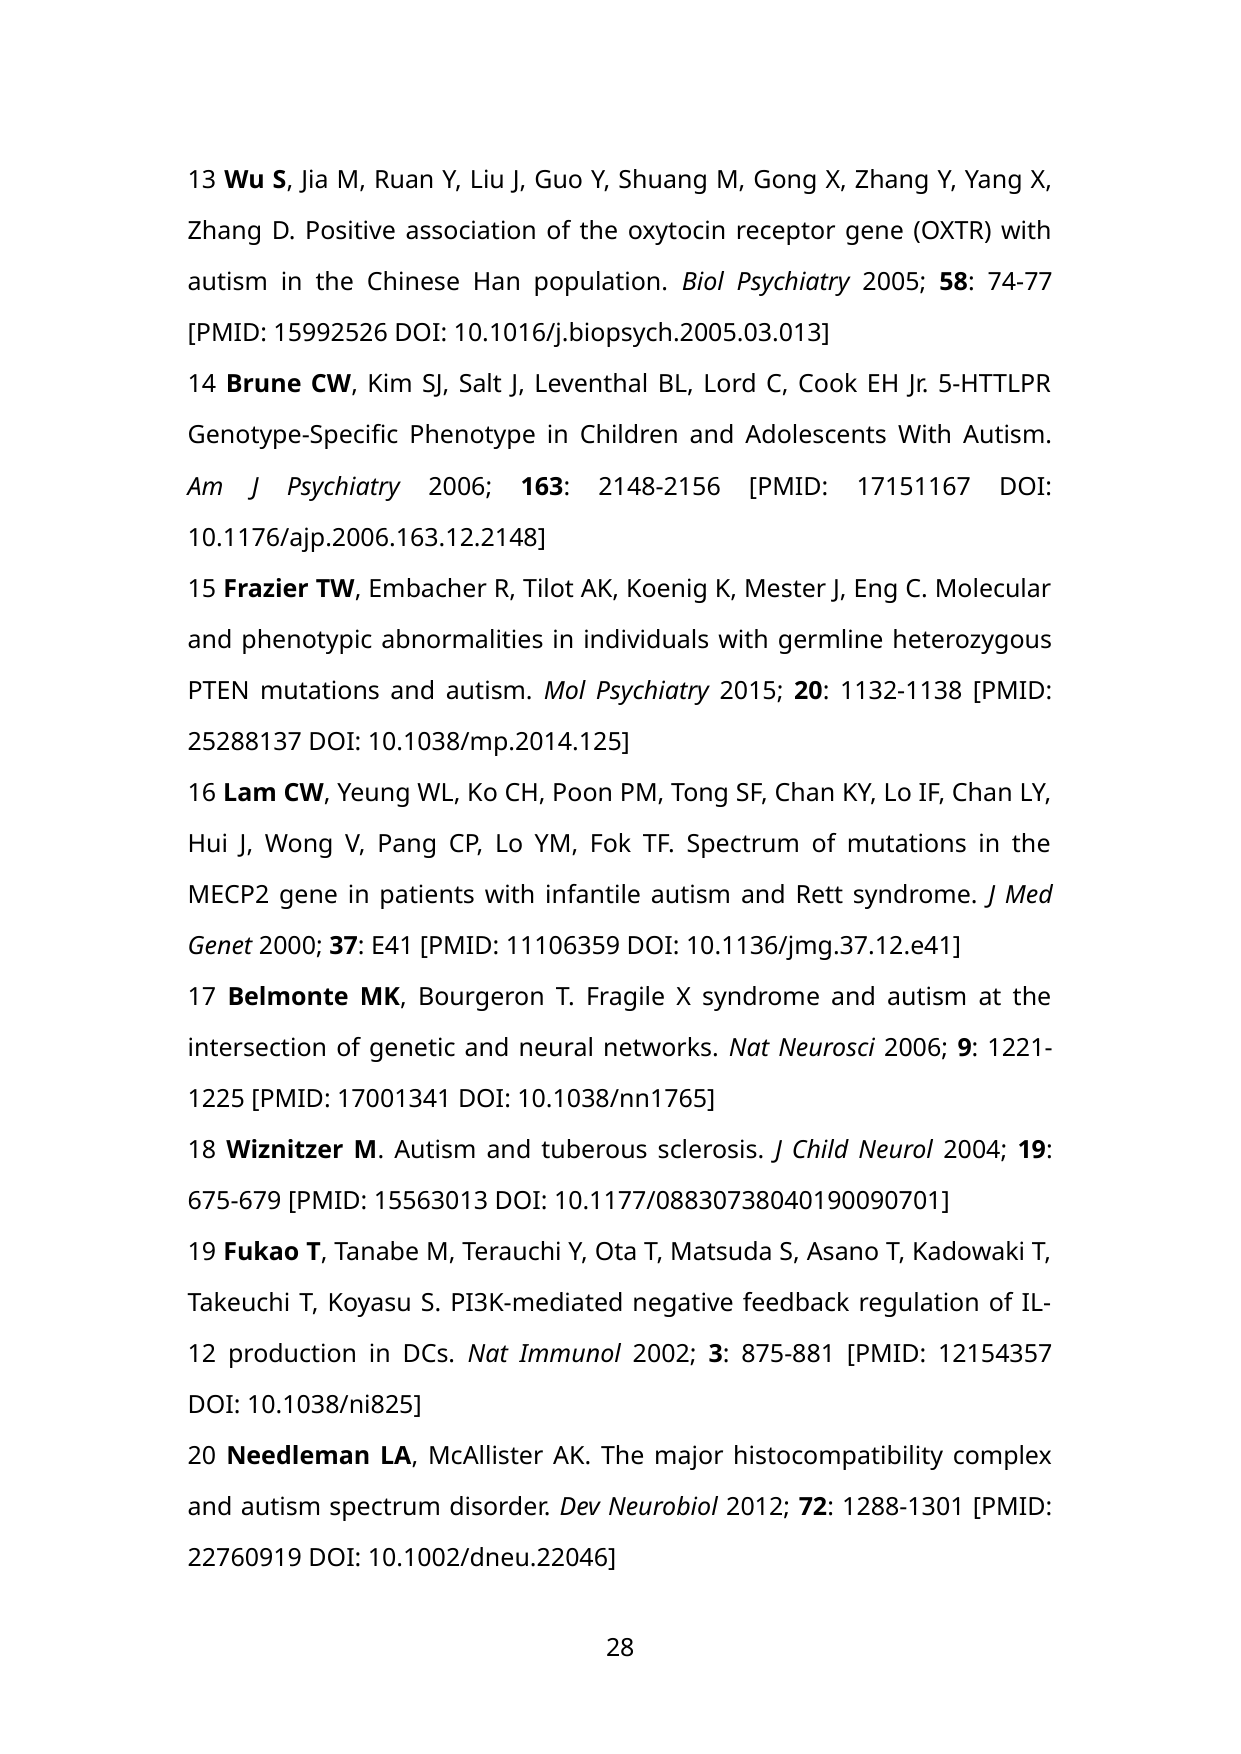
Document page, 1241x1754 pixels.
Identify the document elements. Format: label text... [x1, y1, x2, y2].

text 19 Fukao T, Tanabe M, Terauchi Y, Ota T, Matsuda S, Asano T, Kadowaki T, Takeuchi T, Koyasu S. PI3K-mediated negative feedback regulation of IL-12 production in DCs. Nat Immunol 2002; 3: 875-881 [PMID: 12154357 DOI: 10.1038/ni825] [187, 1234, 1053, 1421]
text 13 Wu S, Jia M, Ruan Y, Liu J, Guo Y, Shuang M, Gong X, Zhang Y, Yang X, Zhang D. Positive association of the oxytocin receptor gene (OXTR) with autism in the Chinese Han population. Biol Psychiatry 2005; 58: 74-77 [PMID: 15992526 DOI: 10.1016/j.biopsych.2005.03.013] [187, 162, 1053, 349]
text 15 Frazier TW, Embacher R, Tilot AK, Koenig K, Mester J, Eng C. Molecular and phenotypic abnormalities in individuals with germline heterozygous PTEN mutations and autism. Mol Psychiatry 2015; 20: 1132-1138 [PMID: 25288137 DOI: 10.1038/mp.2014.125] [187, 570, 1053, 757]
text 16 Lam CW, Yeung WL, Ko CH, Poon PM, Tong SF, Chan KY, Lo IF, Chan LY, Hui J, Wong V, Pang CP, Lo YM, Fok TF. Spectrum of mutations in the MECP2 gene in patients with infantile autism and Rett syndrome. J Med Genet 2000; 37: E41 [PMID: 11106359 DOI: 10.1136/jmg.37.12.e41] [187, 774, 1053, 962]
text 14 Brune CW, Kim SJ, Salt J, Leventhal BL, Lord C, Cook EH Jr. 5-HTTLPR Genotype-Specific Phenotype in Children and Adolescents With Autism. Am J Psychiatry 2006; 163: 2148-2156 [PMID: 17151167 DOI: 10.1176/ajp.2006.163.12.2148] [187, 366, 1053, 553]
text 18 Wiznitzer M. Autism and tuberous sclerosis. J Child Neurol 2004; 19: 675-679 [PMID: 15563013 DOI: 10.1177/08830738040190090701] [187, 1132, 1053, 1217]
text 17 Belmonte MK, Bourgeron T. Fragile X syndrome and autism at the intersection of genetic and neural networks. Nat Neurosci 2006; 9: 1221-1225 [PMID: 17001341 DOI: 10.1038/nn1765] [187, 979, 1053, 1115]
text 20 Needleman LA, McAllister AK. The major histocompatibility complex and autism spectrum disorder. Dev Neurobiol 2012; 72: 1288-1301 [PMID: 22760919 DOI: 10.1002/dneu.22046] [187, 1438, 1053, 1574]
